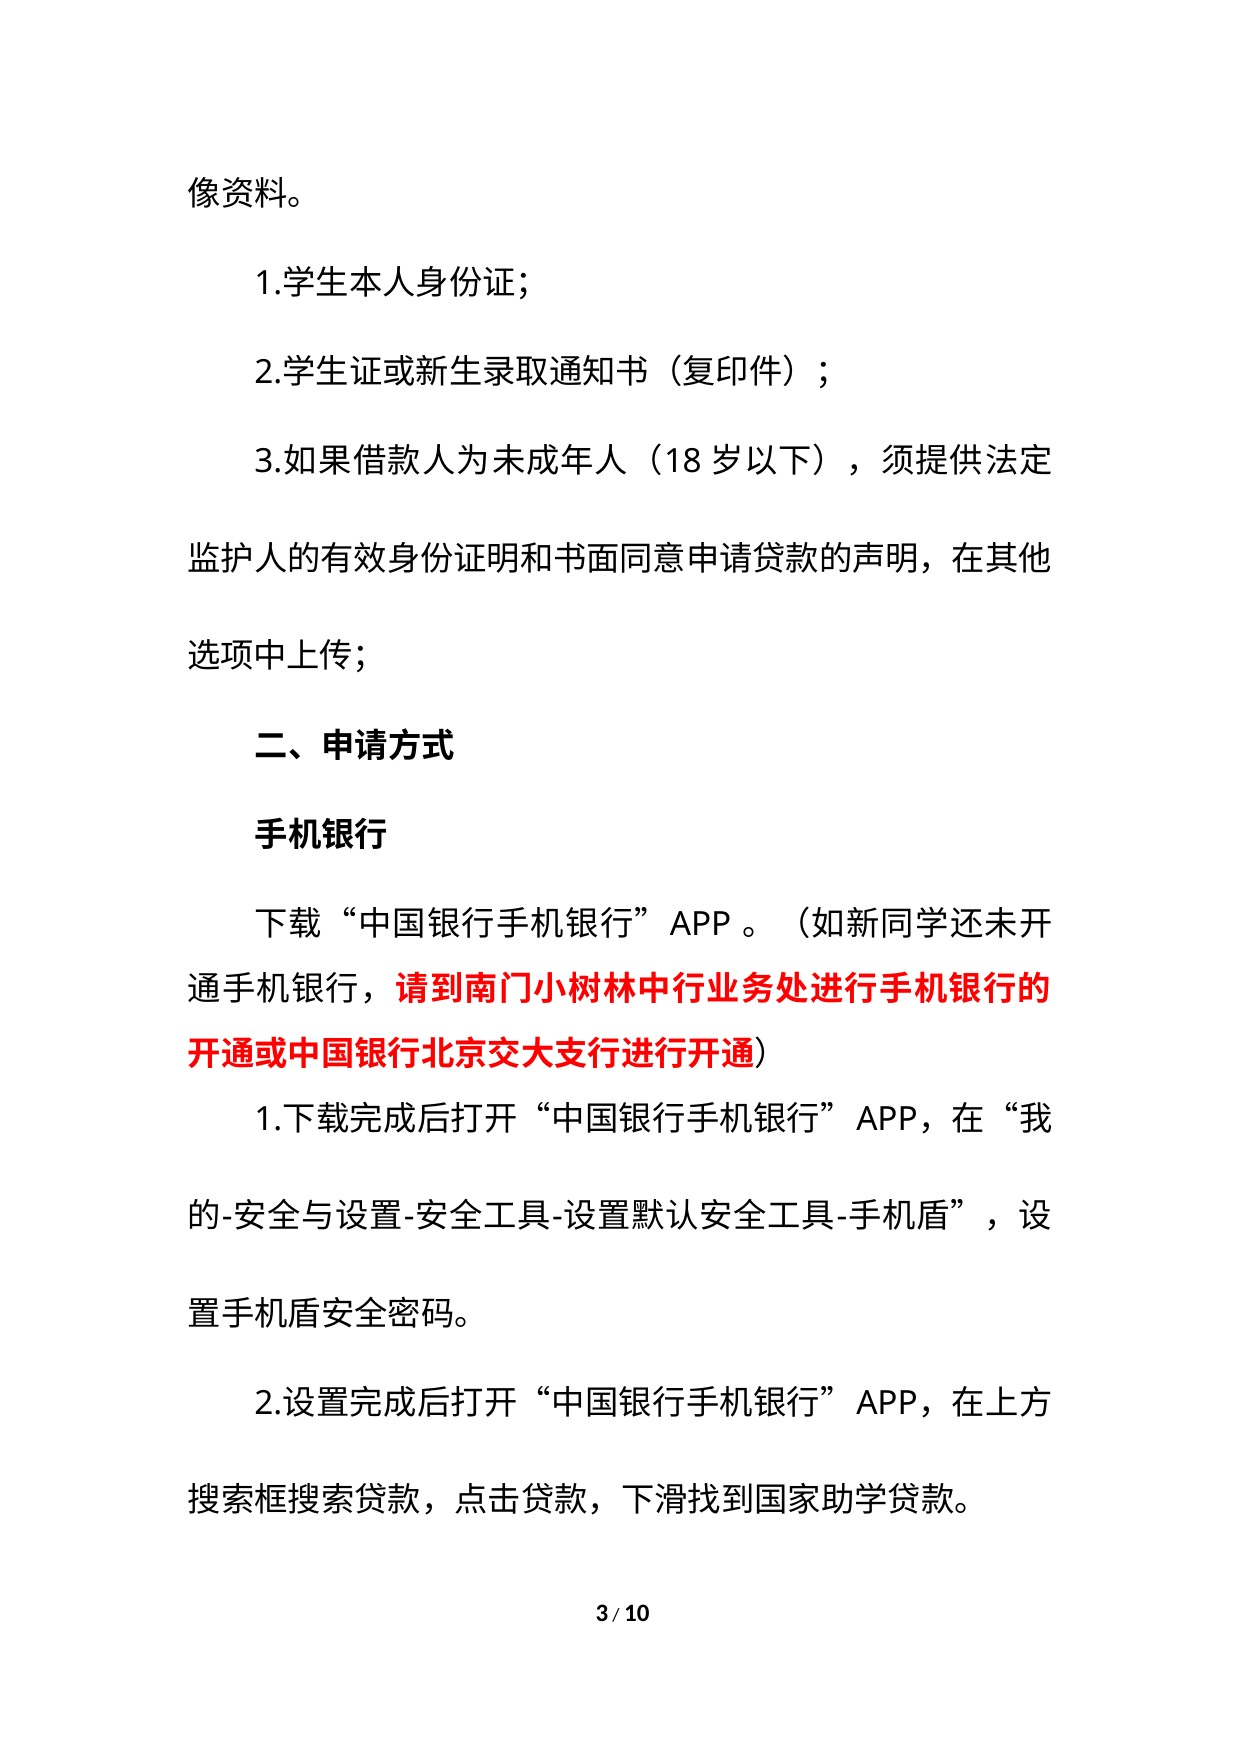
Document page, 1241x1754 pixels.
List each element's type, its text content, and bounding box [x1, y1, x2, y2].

text 1.学生本人身份证； [187, 248, 1053, 313]
text 1.下载完成后打开“中国银行手机银行”APP，在“我的-安全与设置-安全工具-设置默认安全工具-手机盾”，设置手机盾安全密码。 [187, 1083, 1053, 1343]
text 2.设置完成后打开“中国银行手机银行”APP，在上方搜索框搜索贷款，点击贷款，下滑找到国家助学贷款。 [187, 1367, 1053, 1530]
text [187, 158, 1053, 223]
text 手机银行 [187, 799, 1053, 864]
text 下载“中国银行手机银行”APP 。（如新同学还未开通手机银行，请到南门小树林中行业务处进行手机银行的开通或中国银行北京交大支行进行开通） [187, 888, 1053, 1083]
text 3.如果借款人为未成年人（18岁以下），须提供法定监护人的有效身份证明和书面同意申请贷款的声明，在其他选项中上传； [187, 426, 1053, 686]
text 二、申请方式 [187, 710, 1053, 775]
text 2.学生证或新生录取通知书（复印件）； [187, 337, 1053, 402]
